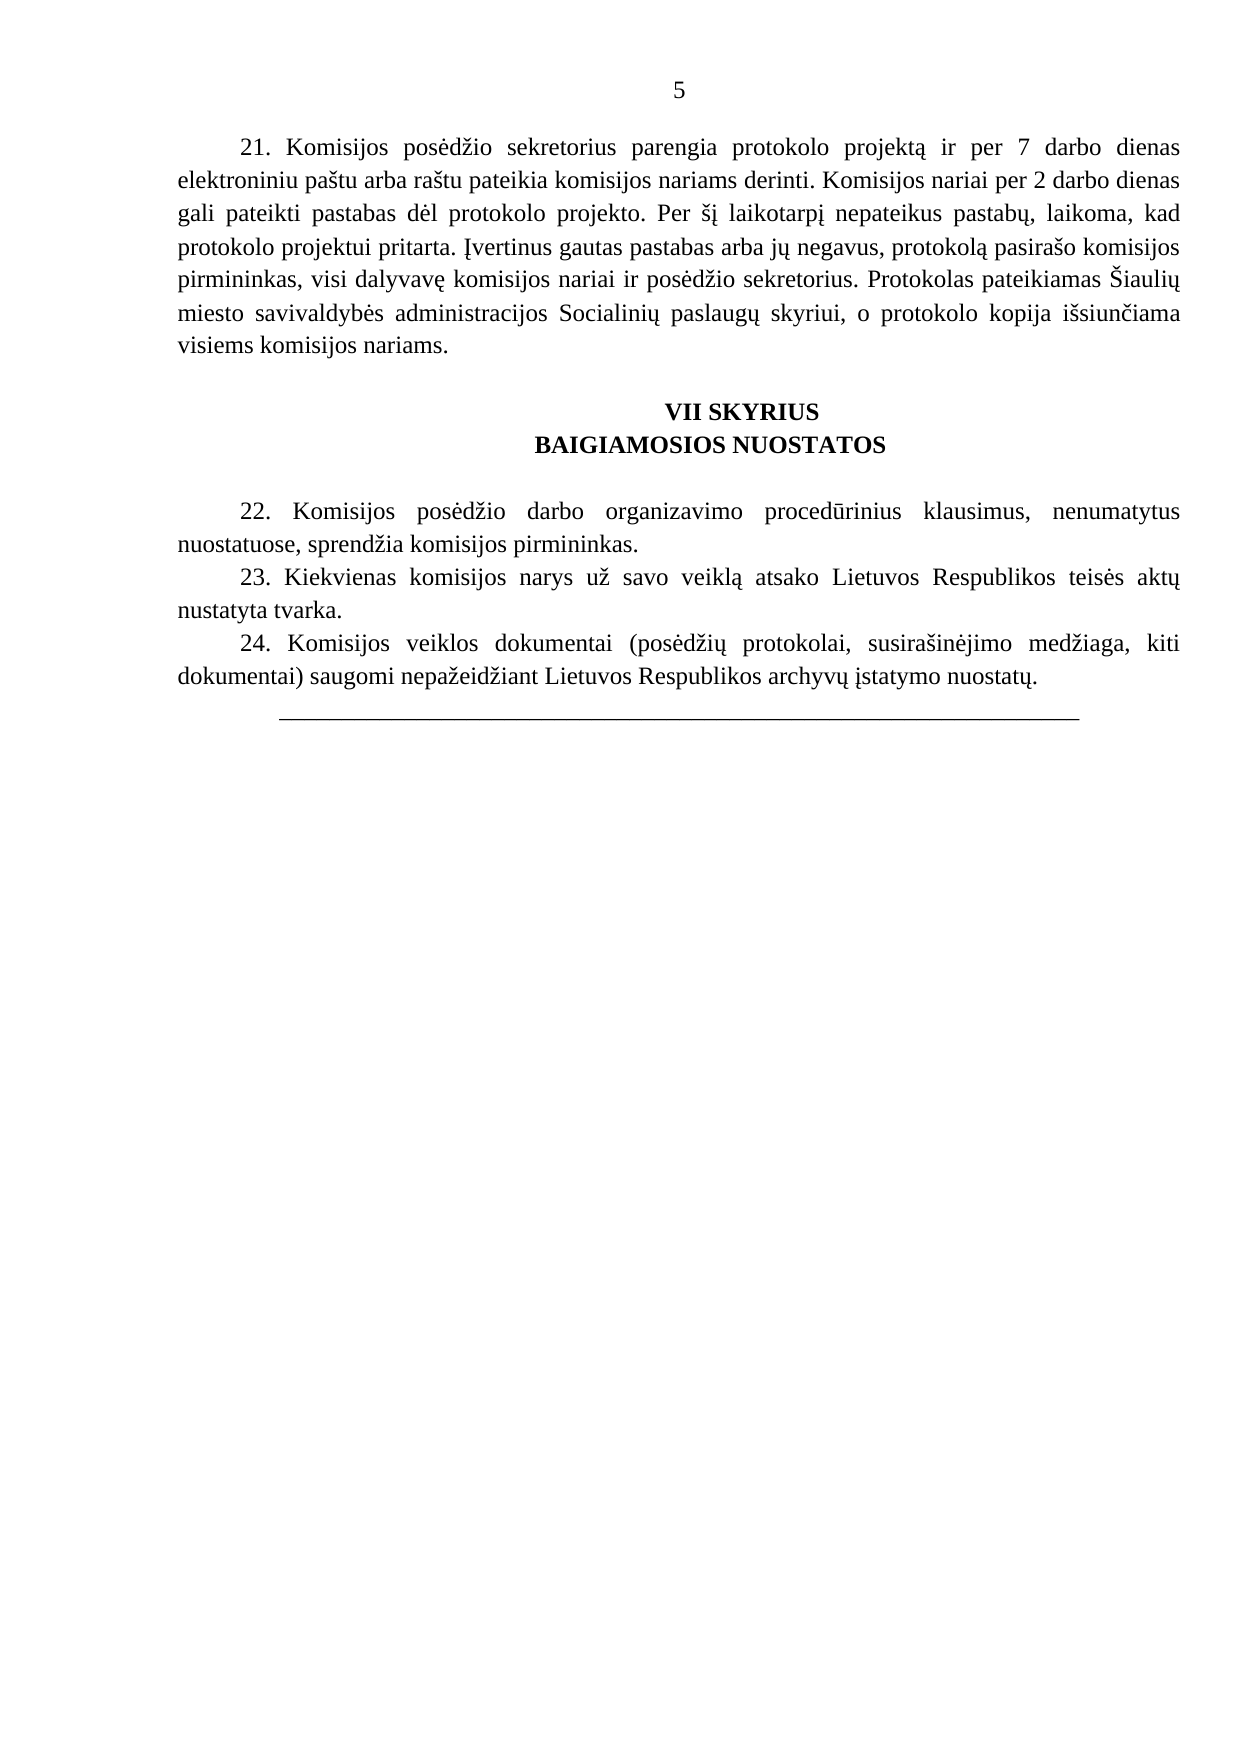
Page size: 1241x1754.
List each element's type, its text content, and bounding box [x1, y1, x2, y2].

text 24. Komisijos veiklos dokumentai (posėdžių protokolai, susirašinėjimo medžiaga, kiti dokumentai) saugomi nepažeidžiant Lietuvos Respublikos archyvų įstatymo nuostatų. [177, 628, 1181, 689]
text 22. Komisijos posėdžio darbo organizavimo procedūrinius klausimus, nenumatytus nuostatuose, sprendžia komisijos pirmininkas. [177, 496, 1181, 557]
text VII SKYRIUS [240, 397, 1181, 425]
text ________________________________________________________________ [177, 694, 1181, 723]
text 23. Kiekvienas komisijos narys už savo veiklą atsako Lietuvos Respublikos teisės aktų nustatyta tvarka. [177, 562, 1181, 623]
text BAIGIAMOSIOS NUOSTATOS [177, 430, 1181, 458]
text 21. Komisijos posėdžio sekretorius parengia protokolo projektą ir per 7 darbo dienas elektroniniu paštu arba raštu pateikia komisijos nariams derinti. Komisijos nariai per 2 darbo dienas gali pateikti pastabas dėl protokolo projekto. Per šį laikotarpį nepateikus pastabų, laikoma, kad protokolo projektui pritarta. Įvertinus gautas pastabas arba jų negavus, protokolą pasirašo komisijos pirmininkas, visi dalyvavę komisijos nariai ir posėdžio sekretorius. Protokolas pateikiamas Šiaulių miesto savivaldybės administracijos Socialinių paslaugų skyriui, o protokolo kopija išsiunčiama visiems komisijos nariams. [177, 132, 1181, 359]
